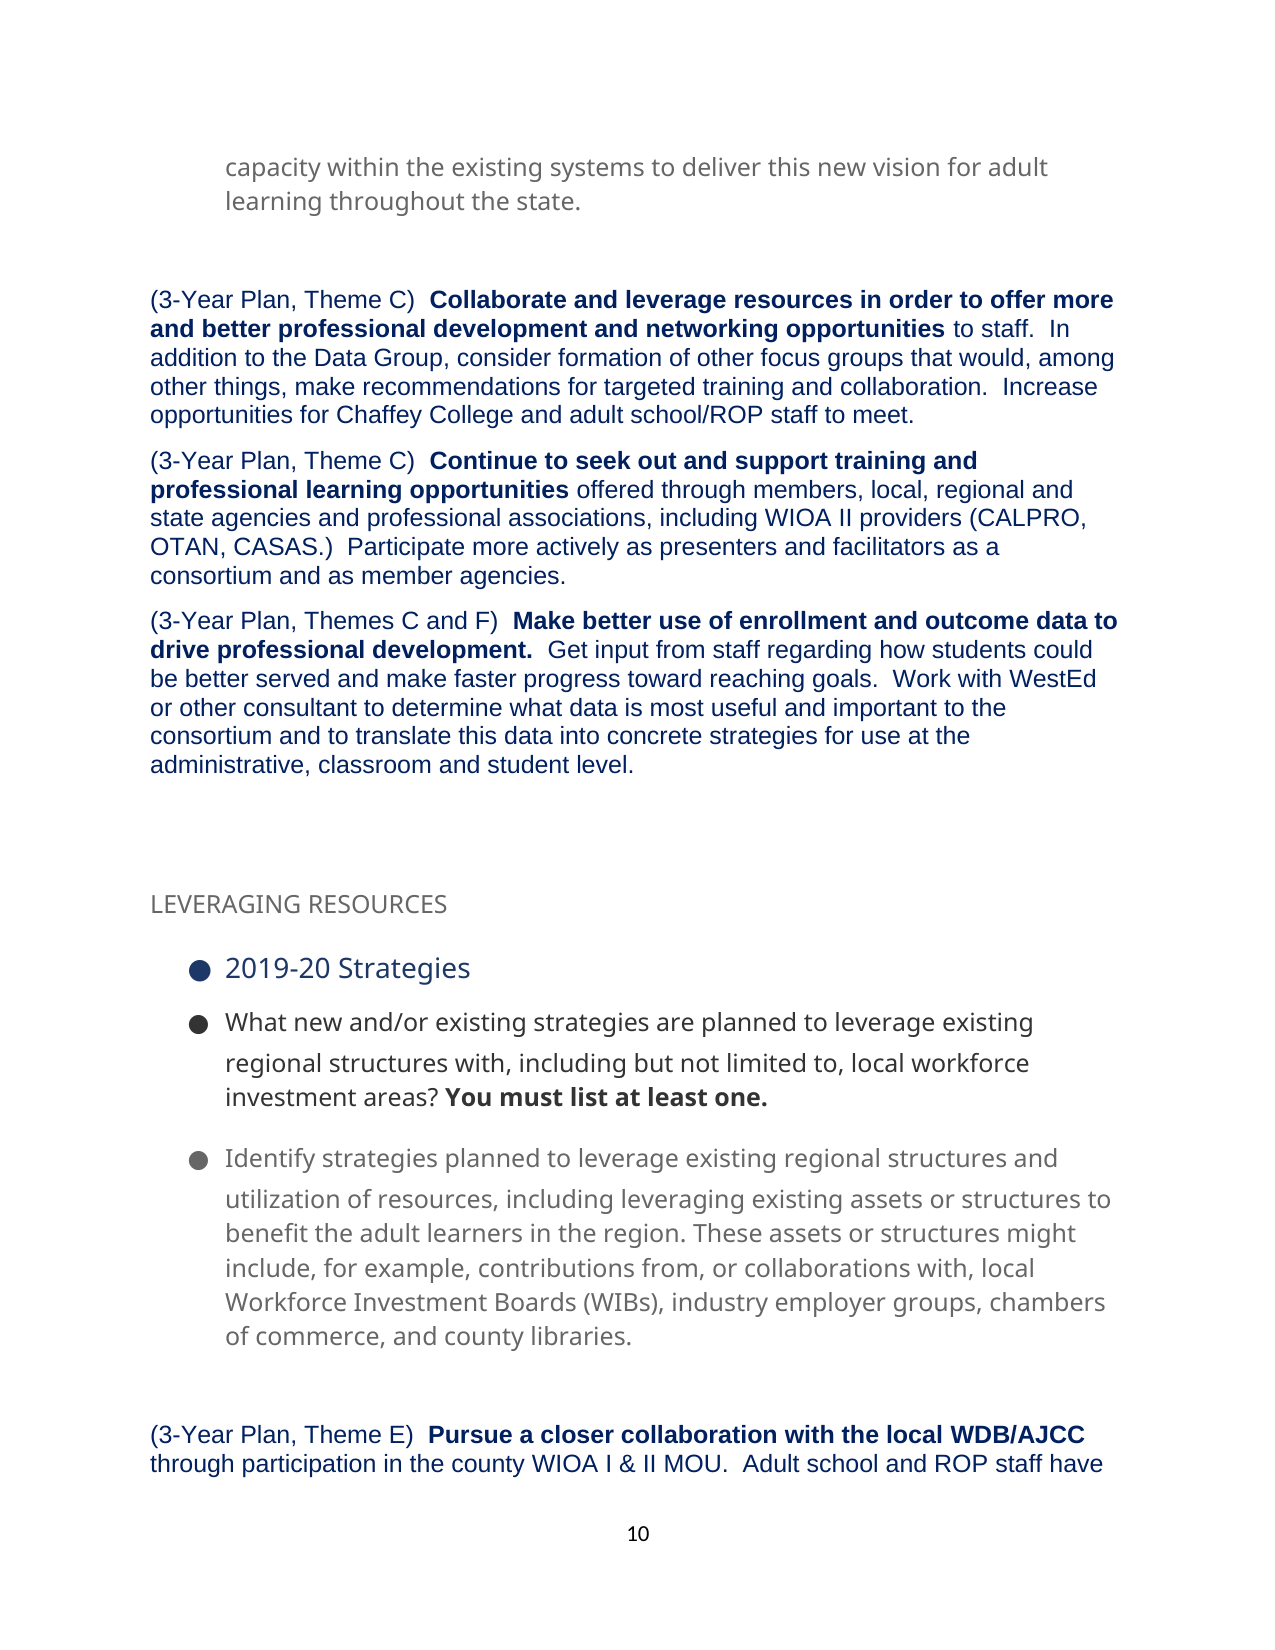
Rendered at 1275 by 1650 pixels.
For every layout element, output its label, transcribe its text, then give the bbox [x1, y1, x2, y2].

text (3-Year Plan, Theme C) Continue to seek out and support training and professional learning opportunities offered through members, local, regional and state agencies and professional associations, including WIOA II providers (CALPRO, OTAN, CASAS.) Participate more actively as presenters and facilitators as a consortium and as member agencies. [150, 446, 1125, 590]
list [187, 150, 1125, 218]
text (3-Year Plan, Theme C) Collaborate and leverage resources in order to offer more and better professional development and networking opportunities to staff. In addition to the Data Group, consider formation of other focus groups that would, among other things, make recommendations for targeted training and collaboration. Increase opportunities for Chaffey College and adult school/ROP staff to meet. [150, 286, 1125, 429]
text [150, 1420, 1125, 1477]
subtitle 2019-20 Strategies [187, 937, 1125, 995]
list What new and/or existing strategies are planned to leverage existing regional structures with, including but not limited to, local workforce investment areas? You must list at least one. [187, 995, 1125, 1114]
text (3-Year Plan, Themes C and F) Make better use of enrollment and outcome data to drive professional development. Get input from staff regarding how students could be better served and make faster progress toward reaching goals. Work with WestEd or other consultant to determine what data is most useful and important to the consortium and to translate this data into concrete strategies for use at the administrative, classroom and student level. [150, 606, 1125, 779]
list Identify strategies planned to leverage existing regional structures and utilization of resources, including leveraging existing assets or structures to benefit the adult learners in the region. These assets or structures might include, for example, contributions from, or collaborations with, local Workforce Investment Boards (WIBs), industry employer groups, chambers of commerce, and county libraries. [187, 1131, 1125, 1352]
text LEVERAGING RESOURCES [150, 886, 1125, 920]
